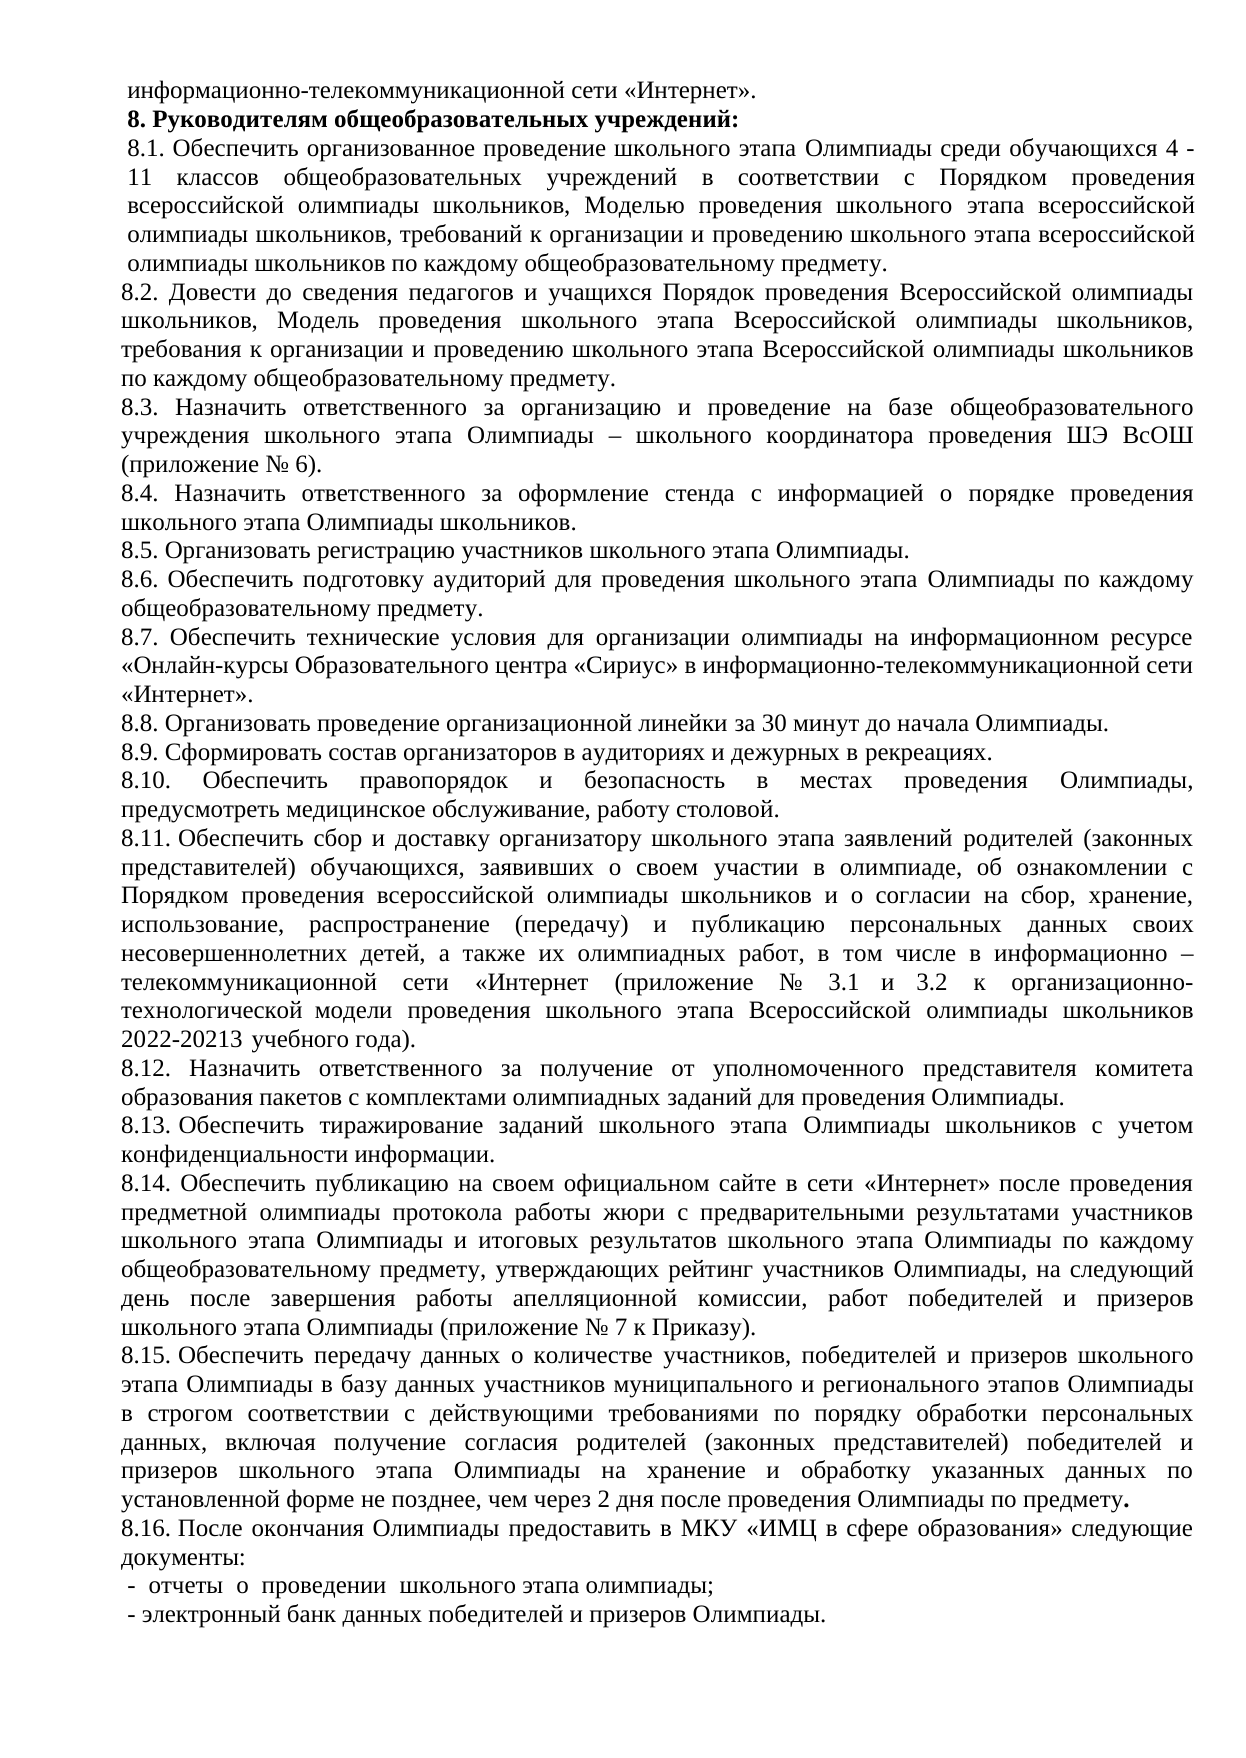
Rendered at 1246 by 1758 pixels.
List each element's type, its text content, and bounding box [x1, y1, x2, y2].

text 8.4. Назначить ответственного за оформление стенда с информацией о порядке проведения школьного этапа Олимпиады школьников. [121, 478, 1193, 536]
text 8.6. Обеспечить подготовку аудиторий для проведения школьного этапа Олимпиады по каждому общеобразовательному предмету. [121, 564, 1193, 622]
text 8.3. Назначить ответственного за организацию и проведение на базе общеобразовательного учреждения школьного этапа Олимпиады – школьного координатора проведения ШЭ ВсОШ (приложение № 6). [121, 392, 1193, 478]
text 8.12. Назначить ответственного за получение от уполномоченного представителя комитета образования пакетов с комплектами олимпиадных заданий для проведения Олимпиады. [121, 1053, 1193, 1111]
text 8.14. Обеспечить публикацию на своем официальном сайте в сети «Интернет» после проведения предметной олимпиады протокола работы жюри с предварительными результатами участников школьного этапа Олимпиады и итоговых результатов школьного этапа Олимпиады по каждому общеобразовательному предмету, утверждающих рейтинг участников Олимпиады, на следующий день после завершения работы апелляционной комиссии, работ победителей и призеров школьного этапа Олимпиады (приложение № 7 к Приказу). [121, 1168, 1193, 1341]
text 8. Руководителям общеобразовательных учреждений: [127, 104, 1093, 133]
text 8.10. Обеспечить правопорядок и безопасность в местах проведения Олимпиады, предусмотреть медицинское обслуживание, работу столовой. [121, 766, 1193, 823]
text 8.1. Обеспечить организованное проведение школьного этапа Олимпиады среди обучающихся 4 -11 классов общеобразовательных учреждений в соответствии с Порядком проведения всероссийской олимпиады школьников, Моделью проведения школьного этапа всероссийской олимпиады школьников, требований к организации и проведению школьного этапа всероссийской олимпиады школьников по каждому общеобразовательному предмету. [127, 133, 1195, 277]
text 8.13. Обеспечить тиражирование заданий школьного этапа Олимпиады школьников с учетом конфиденциальности информации. [121, 1111, 1193, 1168]
text 8.16. После окончания Олимпиады предоставить в МКУ «ИМЦ в сфере образования» следующие документы: [121, 1513, 1193, 1571]
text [127, 75, 1093, 104]
text 8.8. Организовать проведение организационной линейки за 30 минут до начала Олимпиады. [121, 708, 1193, 737]
text 8.2. Довести до сведения педагогов и учащихся Порядок проведения Всероссийской олимпиады школьников, Модель проведения школьного этапа Всероссийской олимпиады школьников, требования к организации и проведению школьного этапа Всероссийской олимпиады школьников по каждому общеобразовательному предмету. [121, 277, 1193, 392]
text 8.7. Обеспечить технические условия для организации олимпиады на информационном ресурсе «Онлайн-курсы Образовательного центра «Сириус» в информационно-телекоммуникационной сети «Интернет». [121, 622, 1193, 708]
text - отчеты о проведении школьного этапа олимпиады; [127, 1571, 1199, 1599]
text 8.5. Организовать регистрацию участников школьного этапа Олимпиады. [121, 536, 1193, 564]
text 8.11. Обеспечить сбор и доставку организатору школьного этапа заявлений родителей (законных представителей) обучающихся, заявивших о своем участии в олимпиаде, об ознакомлении с Порядком проведения всероссийской олимпиады школьников и о согласии на сбор, хранение, использование, распространение (передачу) и публикацию персональных данных своих несовершеннолетних детей, а также их олимпиадных работ, в том числе в информационно – телекоммуникационной сети «Интернет (приложение № 3.1 и 3.2 к организационно-технологической модели проведения школьного этапа Всероссийской олимпиады школьников 2022-20213 учебного года). [121, 823, 1193, 1053]
text 8.9. Сформировать состав организаторов в аудиториях и дежурных в рекреациях. [121, 737, 1193, 766]
text 8.15. Обеспечить передачу данных о количестве участников, победителей и призеров школьного этапа Олимпиады в базу данных участников муниципального и регионального этапов Олимпиады в строгом соответствии с действующими требованиями по порядку обработки персональных данных, включая получение согласия родителей (законных представителей) победителей и призеров школьного этапа Олимпиады на хранение и обработку указанных данных по установленной форме не позднее, чем через 2 дня после проведения Олимпиады по предмету. [121, 1341, 1193, 1513]
text - электронный банк данных победителей и призеров Олимпиады. [127, 1599, 1196, 1628]
